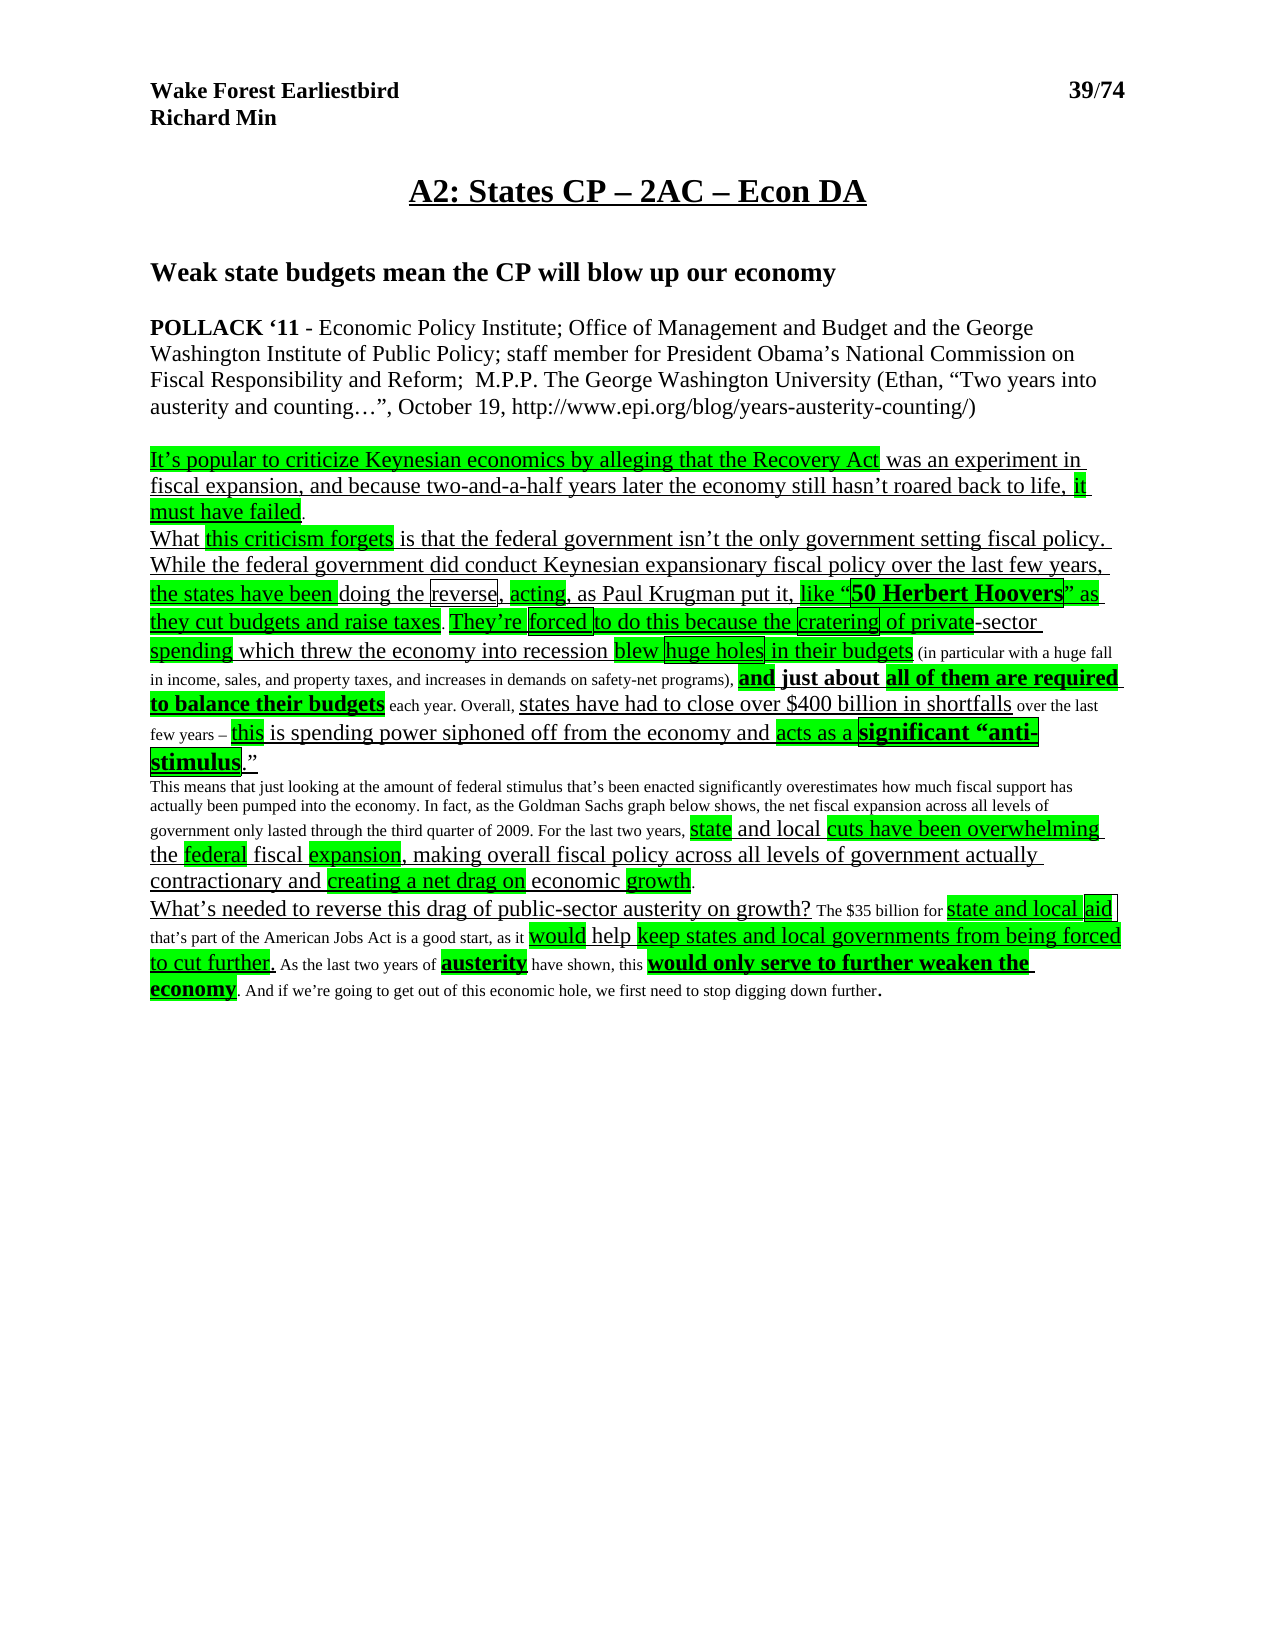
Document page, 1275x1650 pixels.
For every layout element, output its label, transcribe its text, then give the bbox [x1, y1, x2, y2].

text This means that just looking at the amount of federal stimulus that’s been enacted significantly overestimates how much fiscal support has actually been pumped into the economy. In fact, as the Goldman Sachs graph below shows, the net fiscal expansion across all levels of government only lasted through the third quarter of 2009. For the last two years, state and local cuts have been overwhelming the federal fiscal expansion, making overall fiscal policy across all levels of government actually contractionary and creating a net drag on economic growth. [150, 776, 1125, 894]
text It’s popular to criticize Keynesian economics by alleging that the Recovery Act was an experiment in fiscal expansion, and because two-and-a-half years later the economy still hasn’t roared back to life, it must have failed. [150, 446, 1125, 525]
subtitle Weak state budgets mean the CP will blow up our economy [150, 256, 1125, 287]
subtitle A2: States CP – 2AC – Econ DA [150, 171, 1125, 209]
text POLLACK ‘11 - Economic Policy Institute; Office of Management and Budget and the George Washington Institute of Public Policy; staff member for President Obama’s National Commission on Fiscal Responsibility and Reform; M.P.P. The George Washington University (Ethan, “Two years into austerity and counting…”, October 19, http://www.epi.org/blog/years-austerity-counting/) [150, 314, 1125, 419]
text What this criticism forgets is that the federal government isn’t the only government setting fiscal policy. While the federal government did conduct Keynesian expansionary fiscal policy over the last few years, the states have been doing the reverse, acting, as Paul Krugman put it, like “50 Herbert Hoovers” as they cut budgets and raise taxes. They’re forced to do this because the cratering of private-sector spending which threw the economy into recession blew huge holes in their budgets (in particular with a huge fall in income, sales, and property taxes, and increases in demands on safety-net programs), and just about all of them are required to balance their budgets each year. Overall, states have had to close over $400 billion in shortfalls over the last few years – this is spending power siphoned off from the economy and acts as a significant “anti-stimulus.” [150, 525, 1125, 776]
text What’s needed to reverse this drag of public-sector austerity on growth? The $35 billion for state and local aid that’s part of the American Jobs Act is a good start, as it would help keep states and local governments from being forced to cut further. As the last two years of austerity have shown, this would only serve to further weaken the economy. And if we’re going to get out of this economic hole, we first need to stop digging down further. [150, 894, 1125, 1001]
